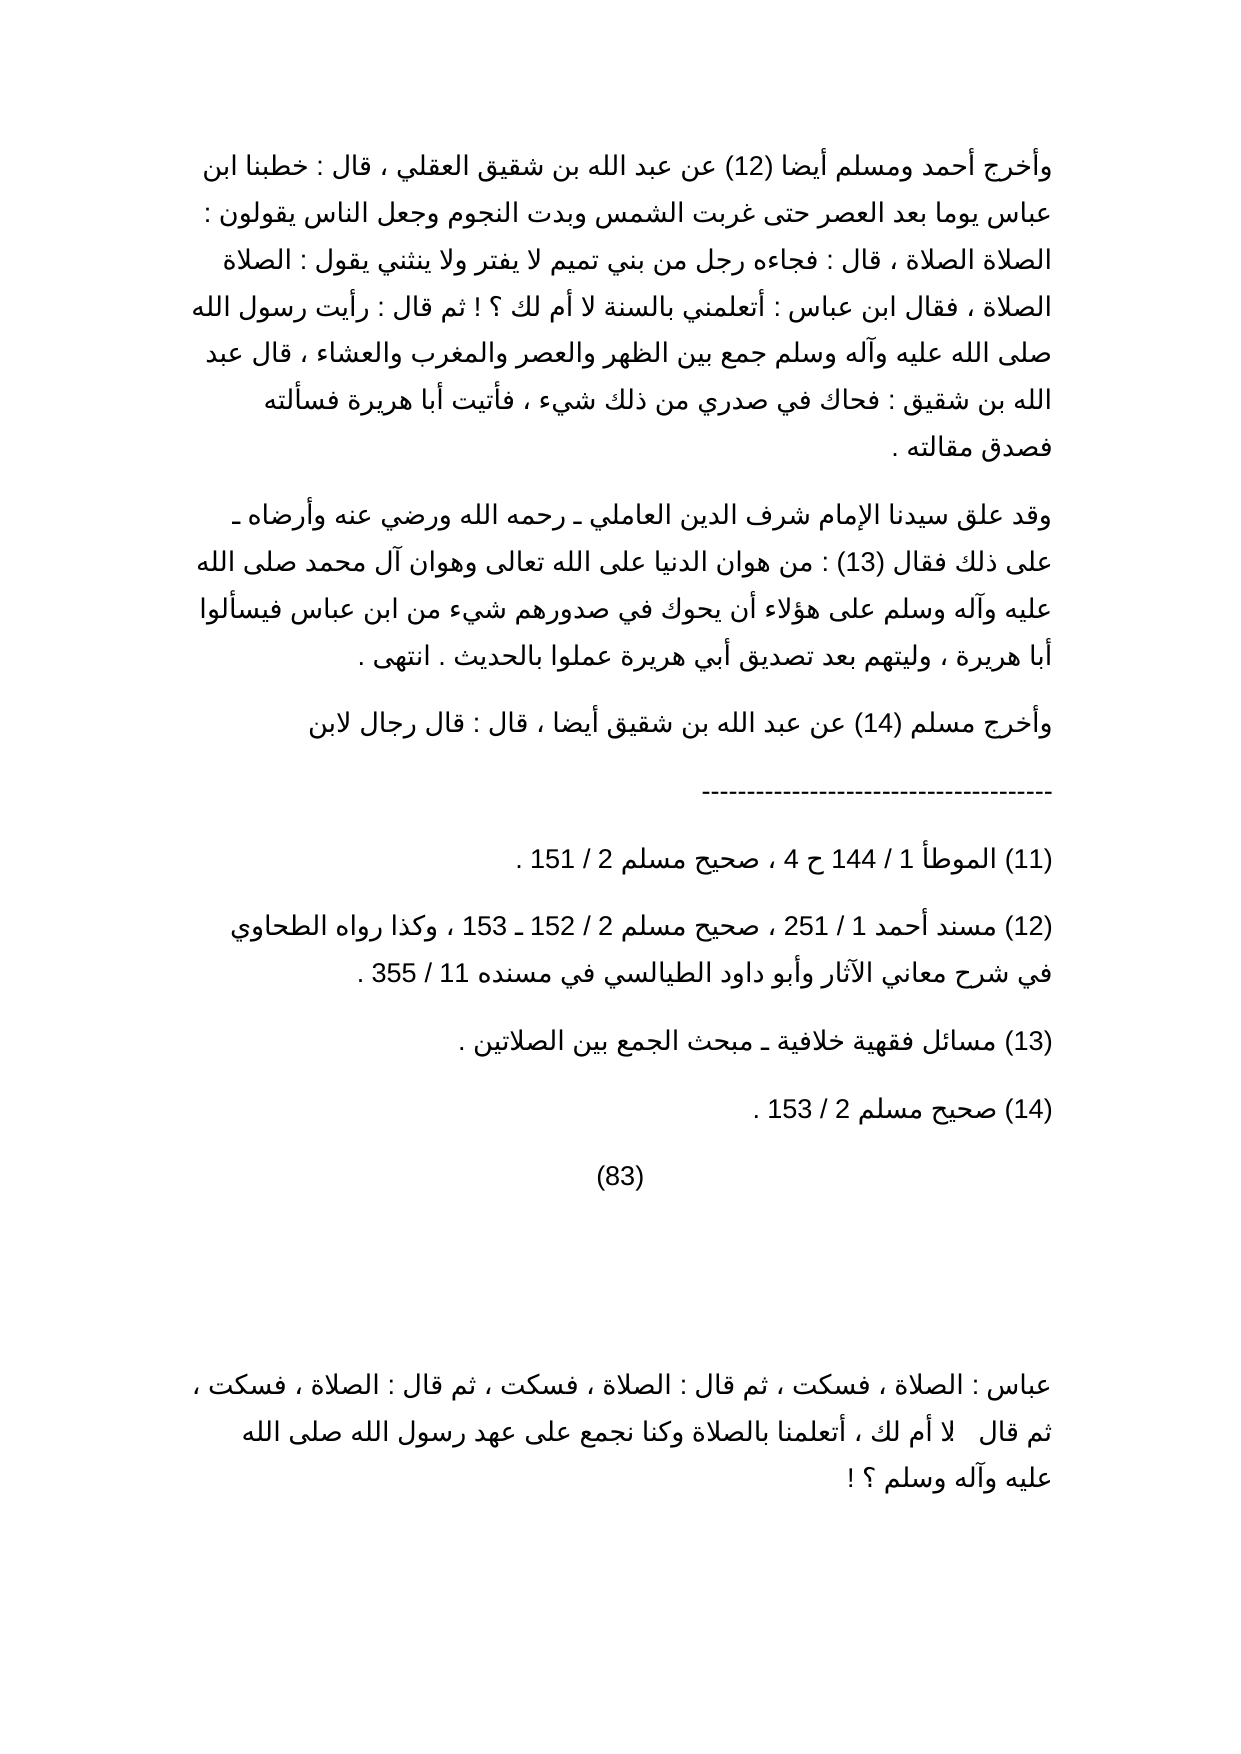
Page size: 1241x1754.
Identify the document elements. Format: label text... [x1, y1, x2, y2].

text وقد علق سيدنا الإمام شرف الدين العاملي ـ رحمه الله ورضي عنه وأرضاه ـ على ذلك فقال (13) : من هوان الدنيا على الله تعالى وهوان آل محمد صلى الله عليه وآله وسلم على هؤلاء أن يحوك في صدورهم شيء من ابن عباس فيسألوا أبا هريرة ، وليتهم بعد تصديق أبي هريرة عملوا بالحديث . انتهى . [187, 499, 1053, 671]
text عباس : الصلاة ، فسكت ، ثم قال : الصلاة ، فسكت ، ثم قال : الصلاة ، فسكت ، ثم قال : لا أم لك ، أتعلمنا بالصلاة وكنا نجمع على عهد رسول الله صلى الله عليه وآله وسلم ؟ ! [187, 1369, 1053, 1494]
text (13) مسائل فقهية خلافية ـ مبحث الجمع بين الصلاتين . [187, 1025, 1053, 1056]
text --------------------------------------- [187, 775, 1053, 806]
text (11) الموطأ 1 / 144 ح 4 ، صحيح مسلم 2 / 151 . [187, 843, 1053, 874]
text (83) [187, 1160, 1053, 1192]
text وأخرج مسلم (14) عن عبد الله بن شقيق أيضا ، قال : قال رجال لابن [187, 707, 1053, 738]
text (14) صحيح مسلم 2 / 153 . [187, 1093, 1053, 1124]
text (12) مسند أحمد 1 / 251 ، صحيح مسلم 2 / 152 ـ 153 ، وكذا رواه الطحاوي في شرح معاني الآثار وأبو داود الطيالسي في مسنده 11 / 355 . [187, 910, 1053, 988]
text وأخرج أحمد ومسلم أيضا (12) عن عبد الله بن شقيق العقلي ، قال : خطبنا ابن عباس يوما بعد العصر حتى غربت الشمس وبدت النجوم وجعل الناس يقولون : الصلاة الصلاة ، قال : فجاءه رجل من بني تميم لا يفتر ولا ينثني يقول : الصلاة الصلاة ، فقال ابن عباس : أتعلمني بالسنة لا أم لك ؟ ! ثم قال : رأيت رسول الله صلى الله عليه وآله وسلم جمع بين الظهر والعصر والمغرب والعشاء ، قال عبد الله بن شقيق : فحاك في صدري من ذلك شيء ، فأتيت أبا هريرة فسألته فصدق مقالته . [187, 150, 1053, 462]
